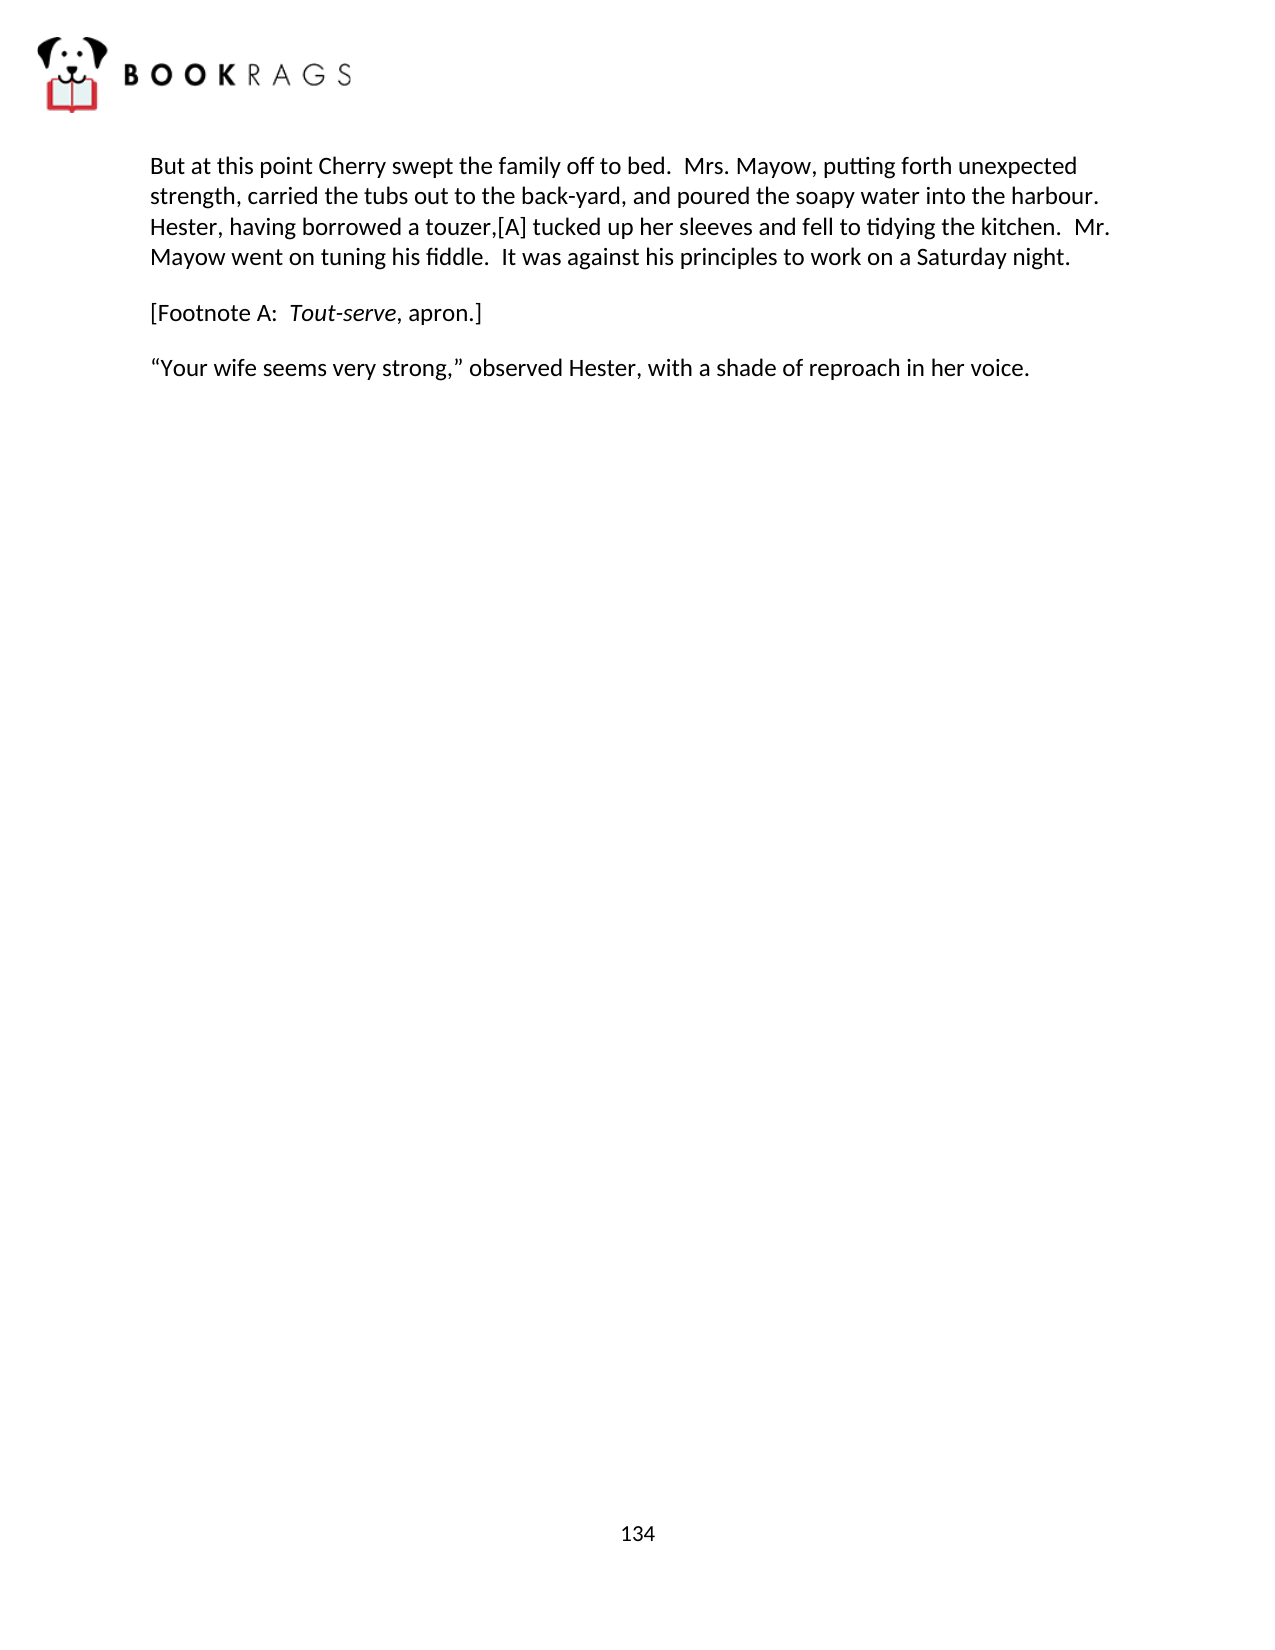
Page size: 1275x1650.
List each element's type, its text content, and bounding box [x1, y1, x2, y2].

text But at this point Cherry swept the family off to bed. Mrs. Mayow, putting forth unexpected strength, carried the tubs out to the back-yard, and poured the soapy water into the harbour. Hester, having borrowed a touzer,[A] tucked up her sleeves and fell to tidying the kitchen. Mr. Mayow went on tuning his fiddle. It was against his principles to work on a Saturday night. [150, 150, 1125, 272]
picture [37, 37, 351, 113]
text [Footnote A: Tout-serve, apron.] [150, 297, 1125, 328]
text “Your wife seems very strong,” observed Hester, with a shade of reproach in her voice. [150, 353, 1125, 383]
